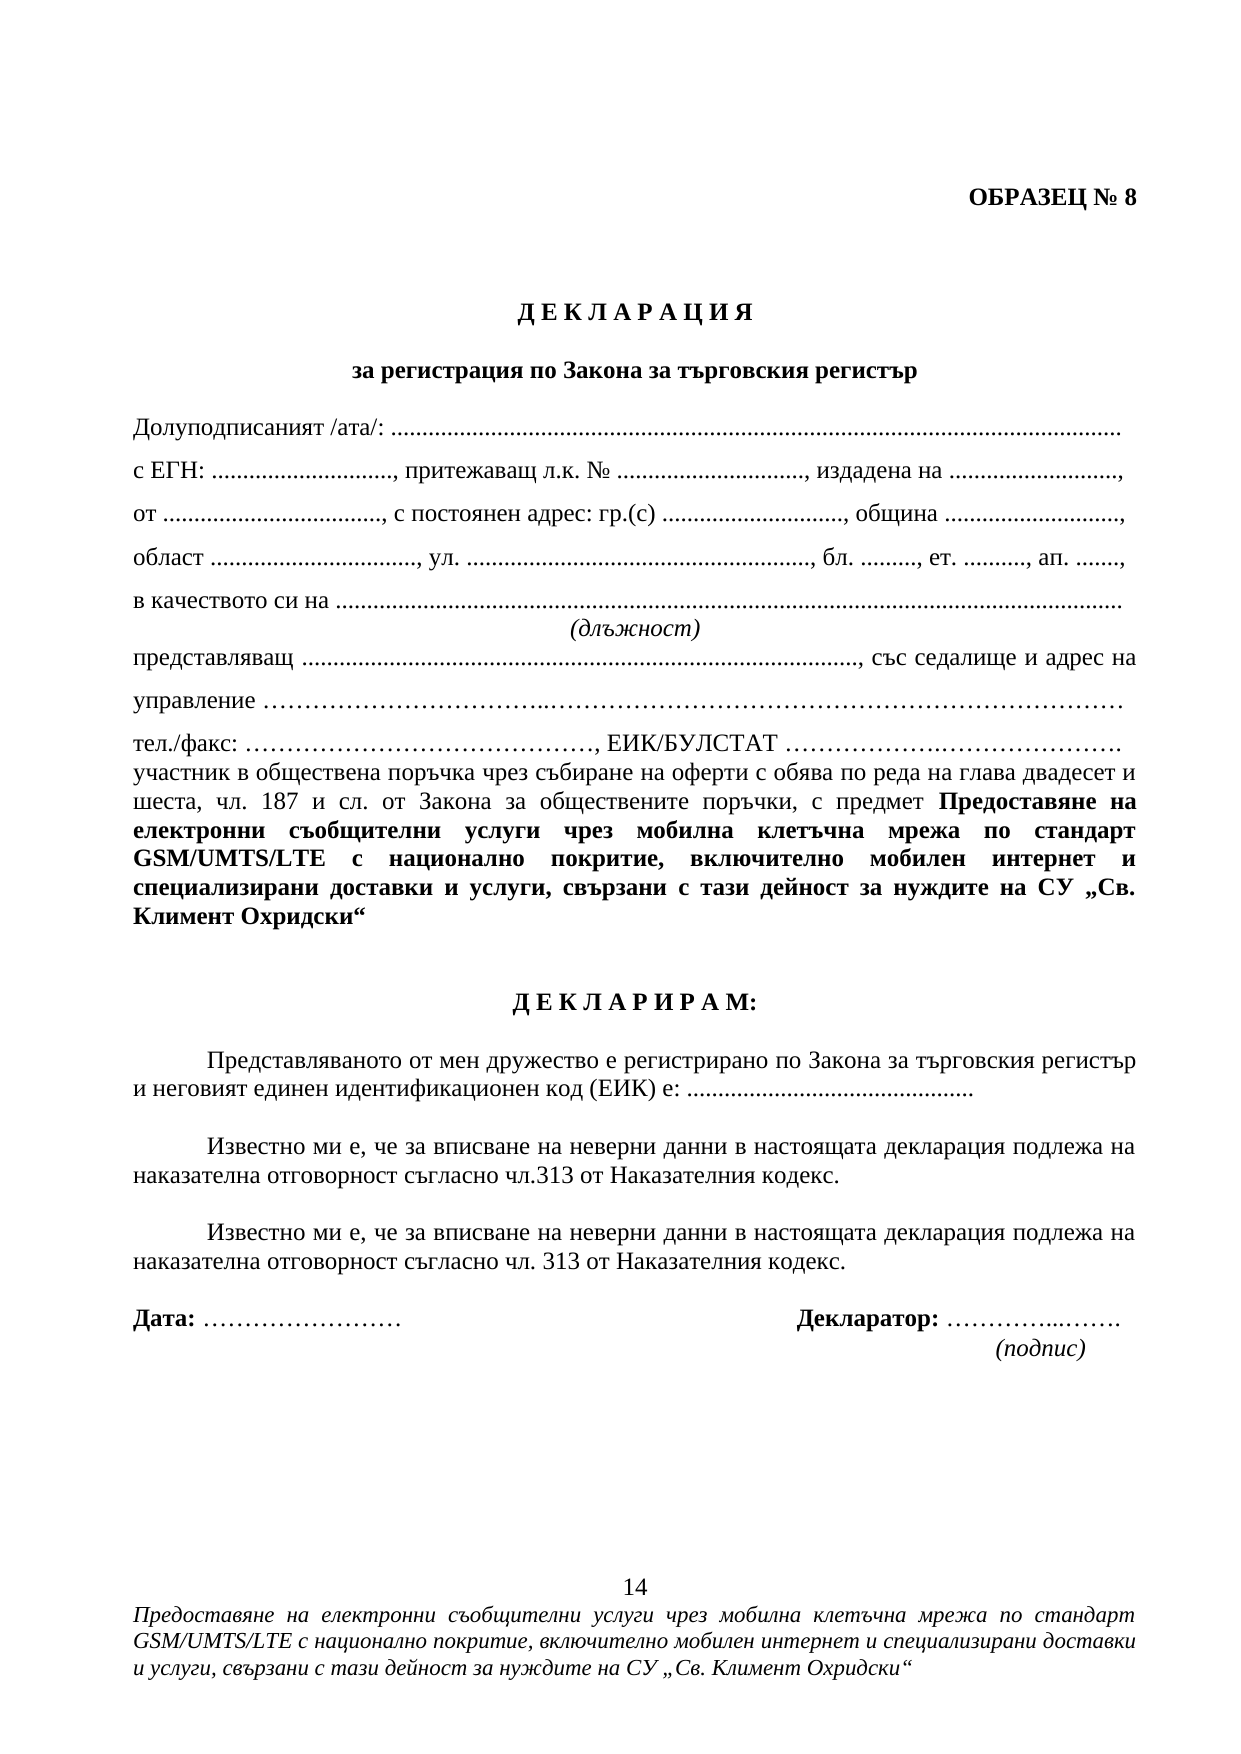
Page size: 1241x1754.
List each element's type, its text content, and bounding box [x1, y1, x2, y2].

text от ..................................., с постоянен адрес: гр.(с) ............................., община ............................, [133, 498, 1137, 527]
text Долуподписаният /ата/: ..................................................................................................................... [133, 412, 1137, 441]
text Дата: …………………… Декларатор: …………...……. [133, 1303, 1137, 1332]
text Д Е К Л А Р И Р А М: [133, 987, 1137, 1016]
text Известно ми е, че за вписване на неверни данни в настоящата декларация подлежа на наказателна отговорност съгласно чл.313 от Наказателния кодекс. [133, 1131, 1137, 1188]
text Известно ми е, че за вписване на неверни данни в настоящата декларация подлежа на наказателна отговорност съгласно чл. 313 от Наказателния кодекс. [133, 1217, 1137, 1275]
text участник в обществена поръчка чрез събиране на оферти с обява по реда на глава двадесет и шеста, чл. 187 и сл. от Закона за обществените поръчки, с предмет Предоставяне на електронни съобщителни услуги чрез мобилна клетъчна мрежа по стандарт GSM/UMTS/LTE с национално покритие, включително мобилен интернет и специализирани доставки и услуги, свързани с тази дейност за нуждите на СУ „Св. Климент Охридски“ [133, 757, 1137, 930]
text с ЕГН: ............................., притежаващ л.к. № .............................., издадена на ..........................., [133, 455, 1137, 484]
text за регистрация по Закона за търговския регистър [133, 355, 1137, 383]
text (подпис) [133, 1333, 1137, 1362]
text тел./факс: ……………………………………, ЕИК/БУЛСТАТ ……………….…………………. [133, 728, 1137, 757]
text Д Е К Л А Р А Ц И Я [133, 297, 1137, 326]
text Представляваното от мен дружество е регистрирано по Закона за търговския регистър и неговият единен идентификационен код (ЕИК) е: .............................................. [133, 1045, 1137, 1102]
text в качеството си на .............................................................................................................................. [133, 585, 1137, 613]
text представляващ ........................................................................................., със седалище и адрес на управление ……………………………..…………………………………………………………… [133, 642, 1137, 714]
text област ................................., ул. ......................................................., бл. ........., ет. .........., ап. ......., [133, 542, 1137, 570]
text (длъжност) [133, 613, 1137, 642]
text ОБРАЗЕЦ № 8 [133, 182, 1137, 211]
